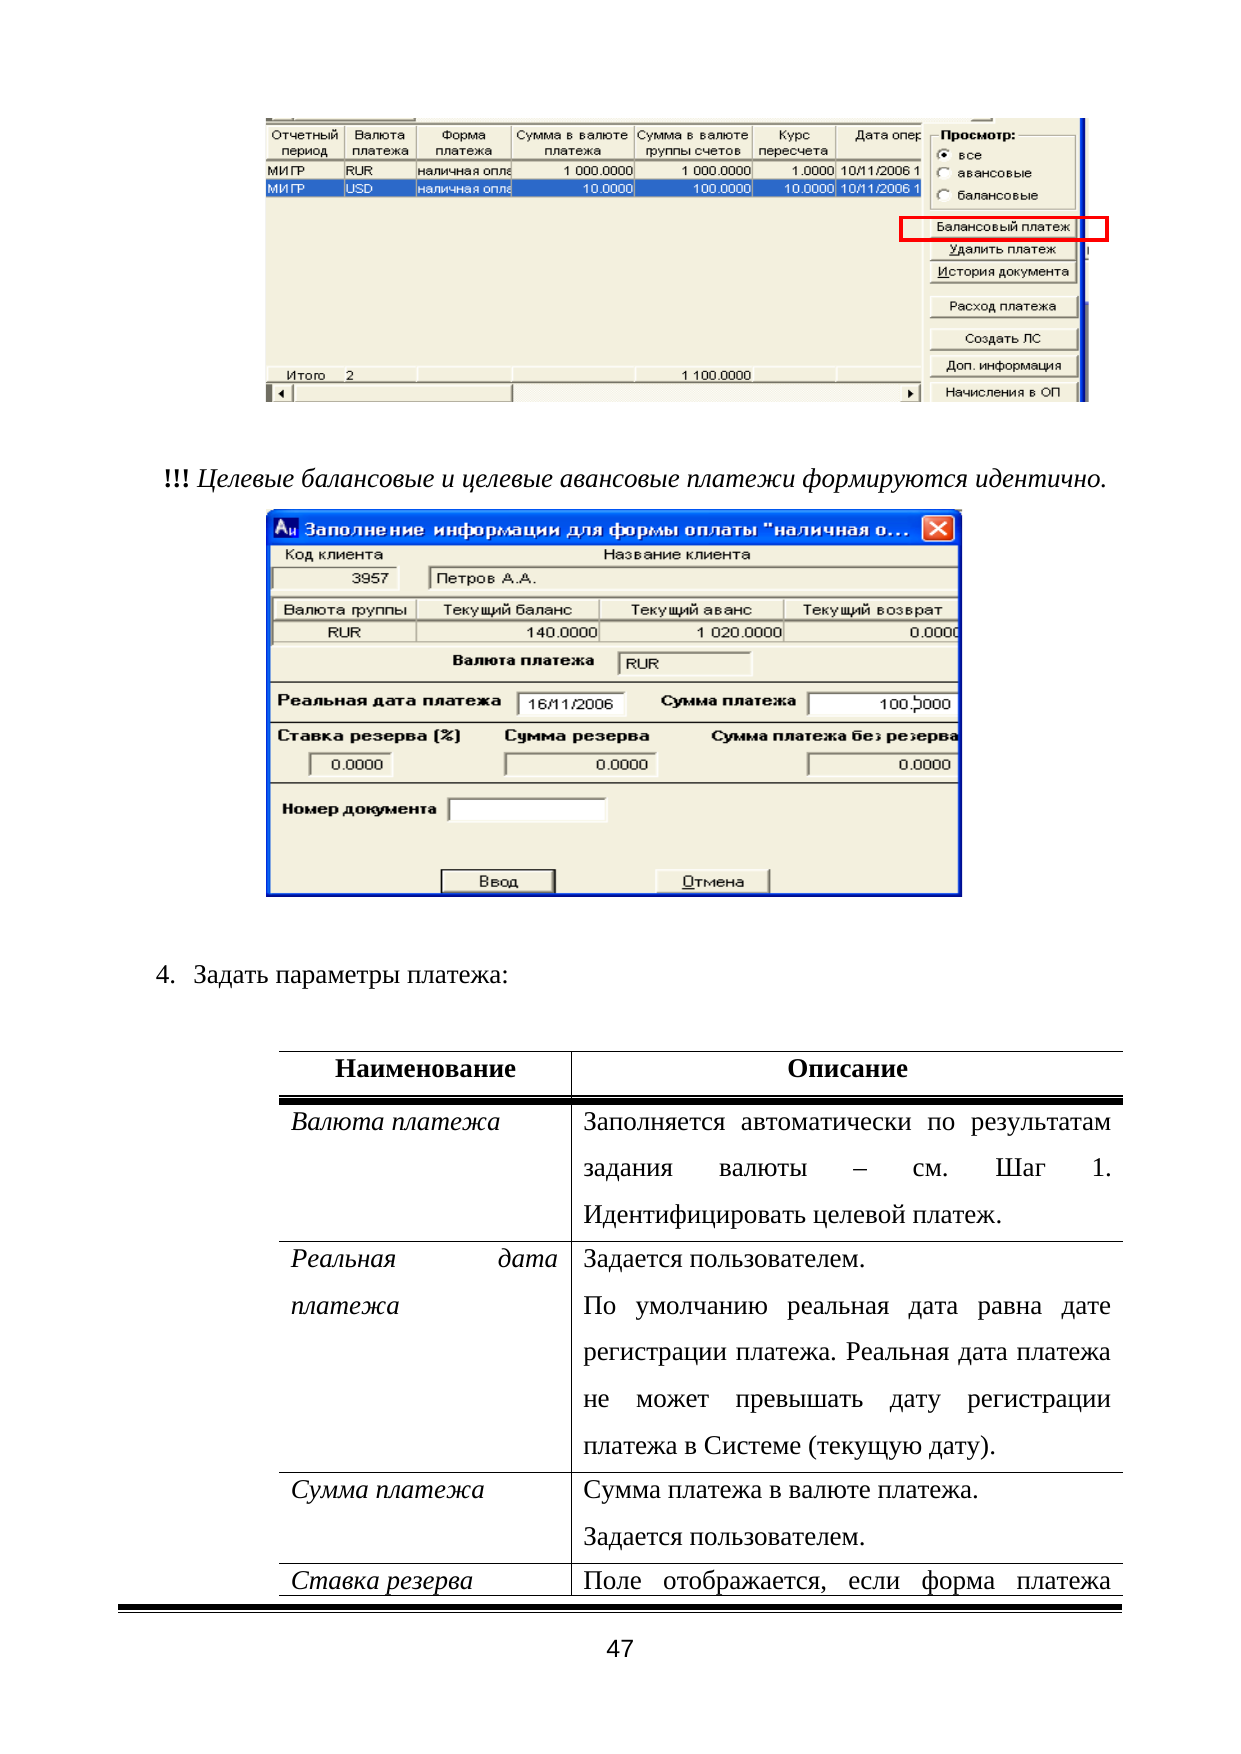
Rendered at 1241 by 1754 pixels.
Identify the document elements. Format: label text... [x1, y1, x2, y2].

picture [265, 118, 1089, 402]
table_header Наименование [279, 1052, 571, 1095]
table_cell Сумма платежа [279, 1473, 571, 1563]
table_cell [572, 1564, 1123, 1595]
table_cell Валюта платежа [279, 1105, 571, 1241]
table_cell Сумма платежа в валюте платежа. Задается пользователем. [572, 1473, 1123, 1563]
table_cell Реальная дата платежа [279, 1242, 571, 1472]
picture [903, 219, 1089, 238]
table_header Описание [572, 1052, 1123, 1095]
list Задать параметры платежа: [156, 958, 1122, 989]
table_cell Задается пользователем. По умолчанию реальная дата равна дате регистрации платежа. Реальная дата платежа не может превышать дату регистрации платежа в Системе (текущую дату). [572, 1242, 1123, 1472]
table_cell Ставка резерва [279, 1564, 571, 1595]
picture [266, 509, 963, 897]
text !!! Целевые балансовые и целевые авансовые платежи формируются идентично. [118, 462, 1122, 494]
table_cell Заполняется автоматически по результатам задания валюты – см. Шаг 1. Идентифицировать целевой платеж. [572, 1105, 1123, 1241]
